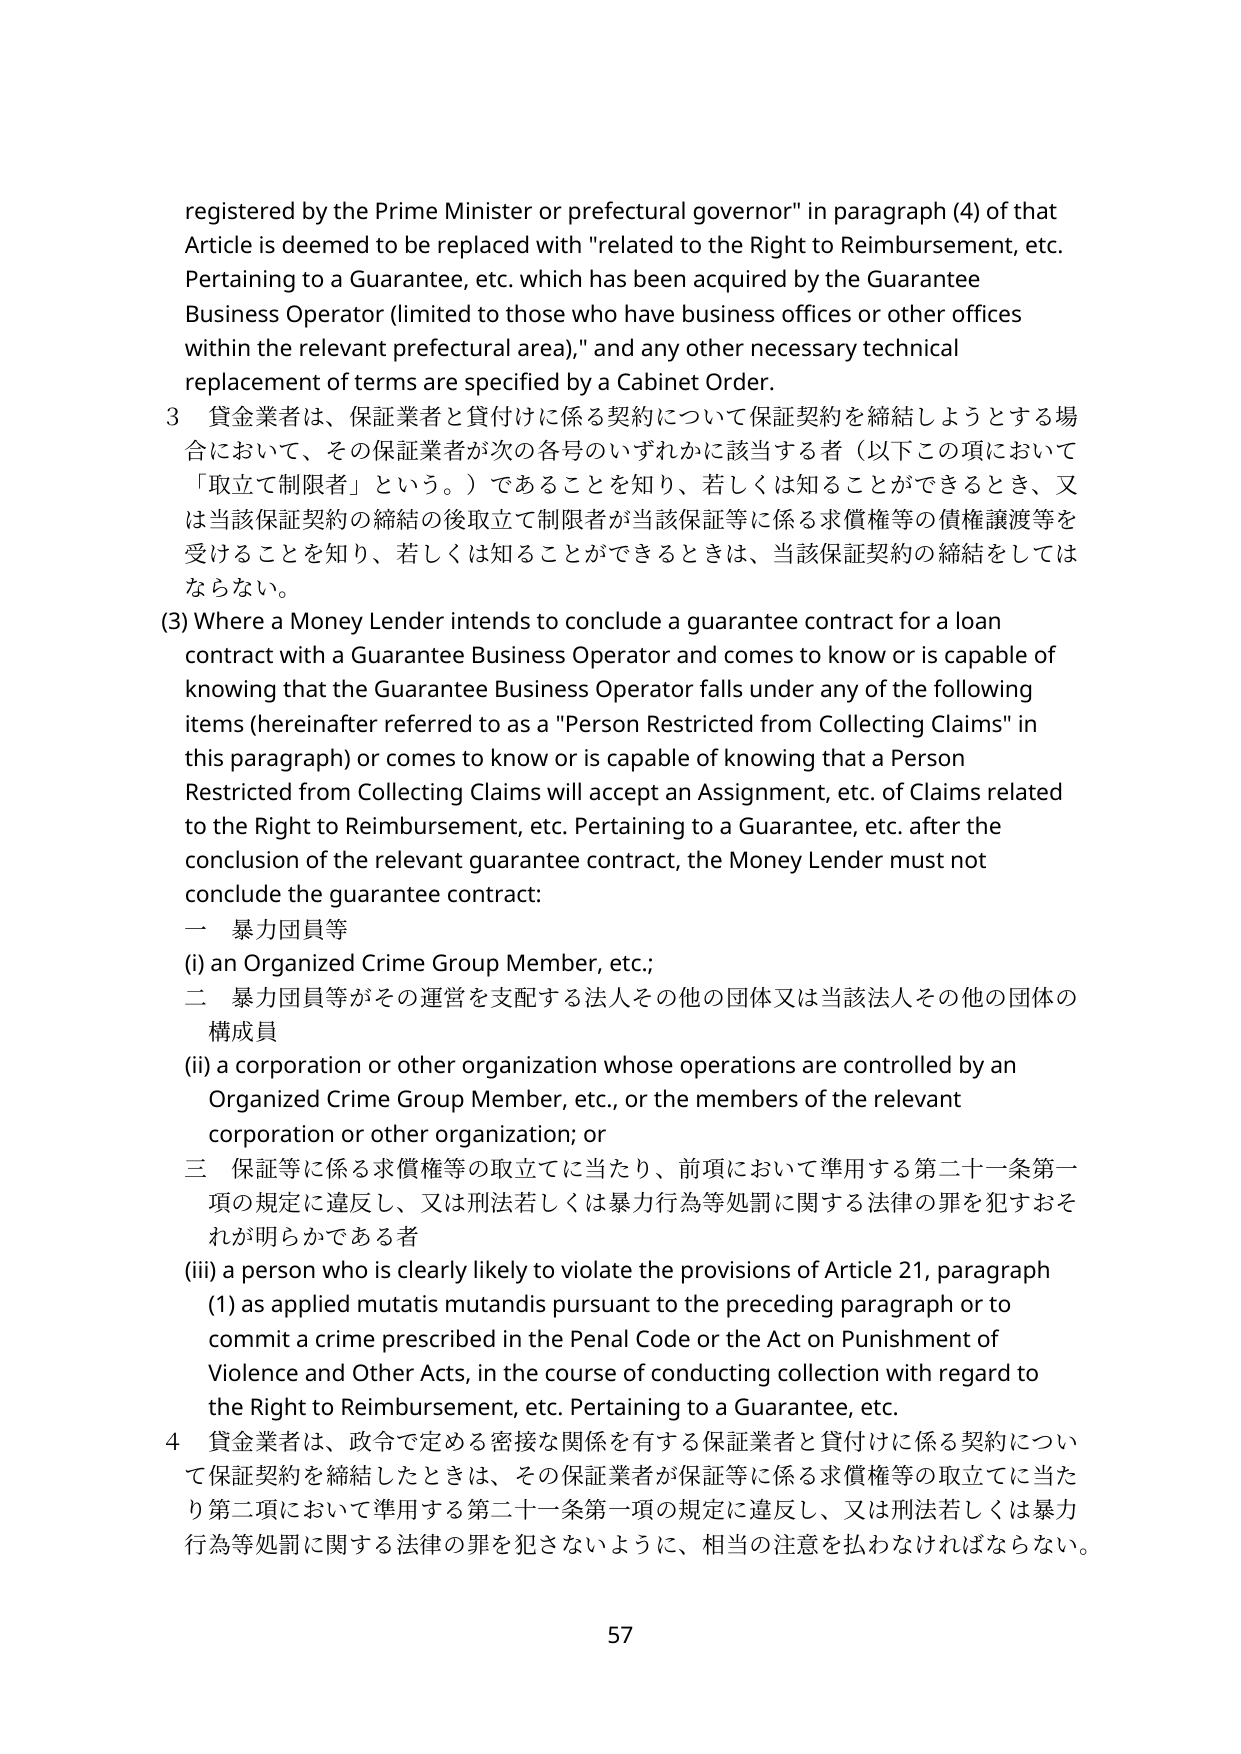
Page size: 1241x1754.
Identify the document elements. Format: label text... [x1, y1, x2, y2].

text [161, 194, 1079, 399]
text ３ 貸金業者は、保証業者と貸付けに係る契約について保証契約を締結しようとする場合において、その保証業者が次の各号のいずれかに該当する者（以下この項において「取立て制限者」という。）であることを知り、若しくは知ることができるとき、又は当該保証契約の締結の後取立て制限者が当該保証等に係る求償権等の債権譲渡等を受けることを知り、若しくは知ることができるときは、当該保証契約の締結をしてはならない。 [161, 399, 1079, 604]
text ４ 貸金業者は、政令で定める密接な関係を有する保証業者と貸付けに係る契約について保証契約を締結したときは、その保証業者が保証等に係る求償権等の取立てに当たり第二項において準用する第二十一条第一項の規定に違反し、又は刑法若しくは暴力行為等処罰に関する法律の罪を犯さないように、相当の注意を払わなければならない。 [161, 1424, 1079, 1560]
text (3) Where a Money Lender intends to conclude a guarantee contract for a loan contract with a Guarantee Business Operator and comes to know or is capable of knowing that the Guarantee Business Operator falls under any of the following items (hereinafter referred to as a "Person Restricted from Collecting Claims" in this paragraph) or comes to know or is capable of knowing that a Person Restricted from Collecting Claims will accept an Assignment, etc. of Claims related to the Right to Reimbursement, etc. Pertaining to a Guarantee, etc. after the conclusion of the relevant guarantee contract, the Money Lender must not conclude the guarantee contract: [161, 604, 1079, 911]
text (i) an Organized Crime Group Member, etc.; [184, 945, 1079, 979]
text 一 暴力団員等 [184, 911, 1079, 945]
text 三 保証等に係る求償権等の取立てに当たり、前項において準用する第二十一条第一項の規定に違反し、又は刑法若しくは暴力行為等処罰に関する法律の罪を犯すおそれが明らかである者 [184, 1150, 1079, 1253]
text (ii) a corporation or other organization whose operations are controlled by an Organized Crime Group Member, etc., or the members of the relevant corporation or other organization; or [184, 1048, 1079, 1150]
text (iii) a person who is clearly likely to violate the provisions of Article 21, paragraph (1) as applied mutatis mutandis pursuant to the preceding paragraph or to commit a crime prescribed in the Penal Code or the Act on Punishment of Violence and Other Acts, in the course of conducting collection with regard to the Right to Reimbursement, etc. Pertaining to a Guarantee, etc. [184, 1253, 1079, 1424]
text 二 暴力団員等がその運営を支配する法人その他の団体又は当該法人その他の団体の構成員 [184, 979, 1079, 1048]
